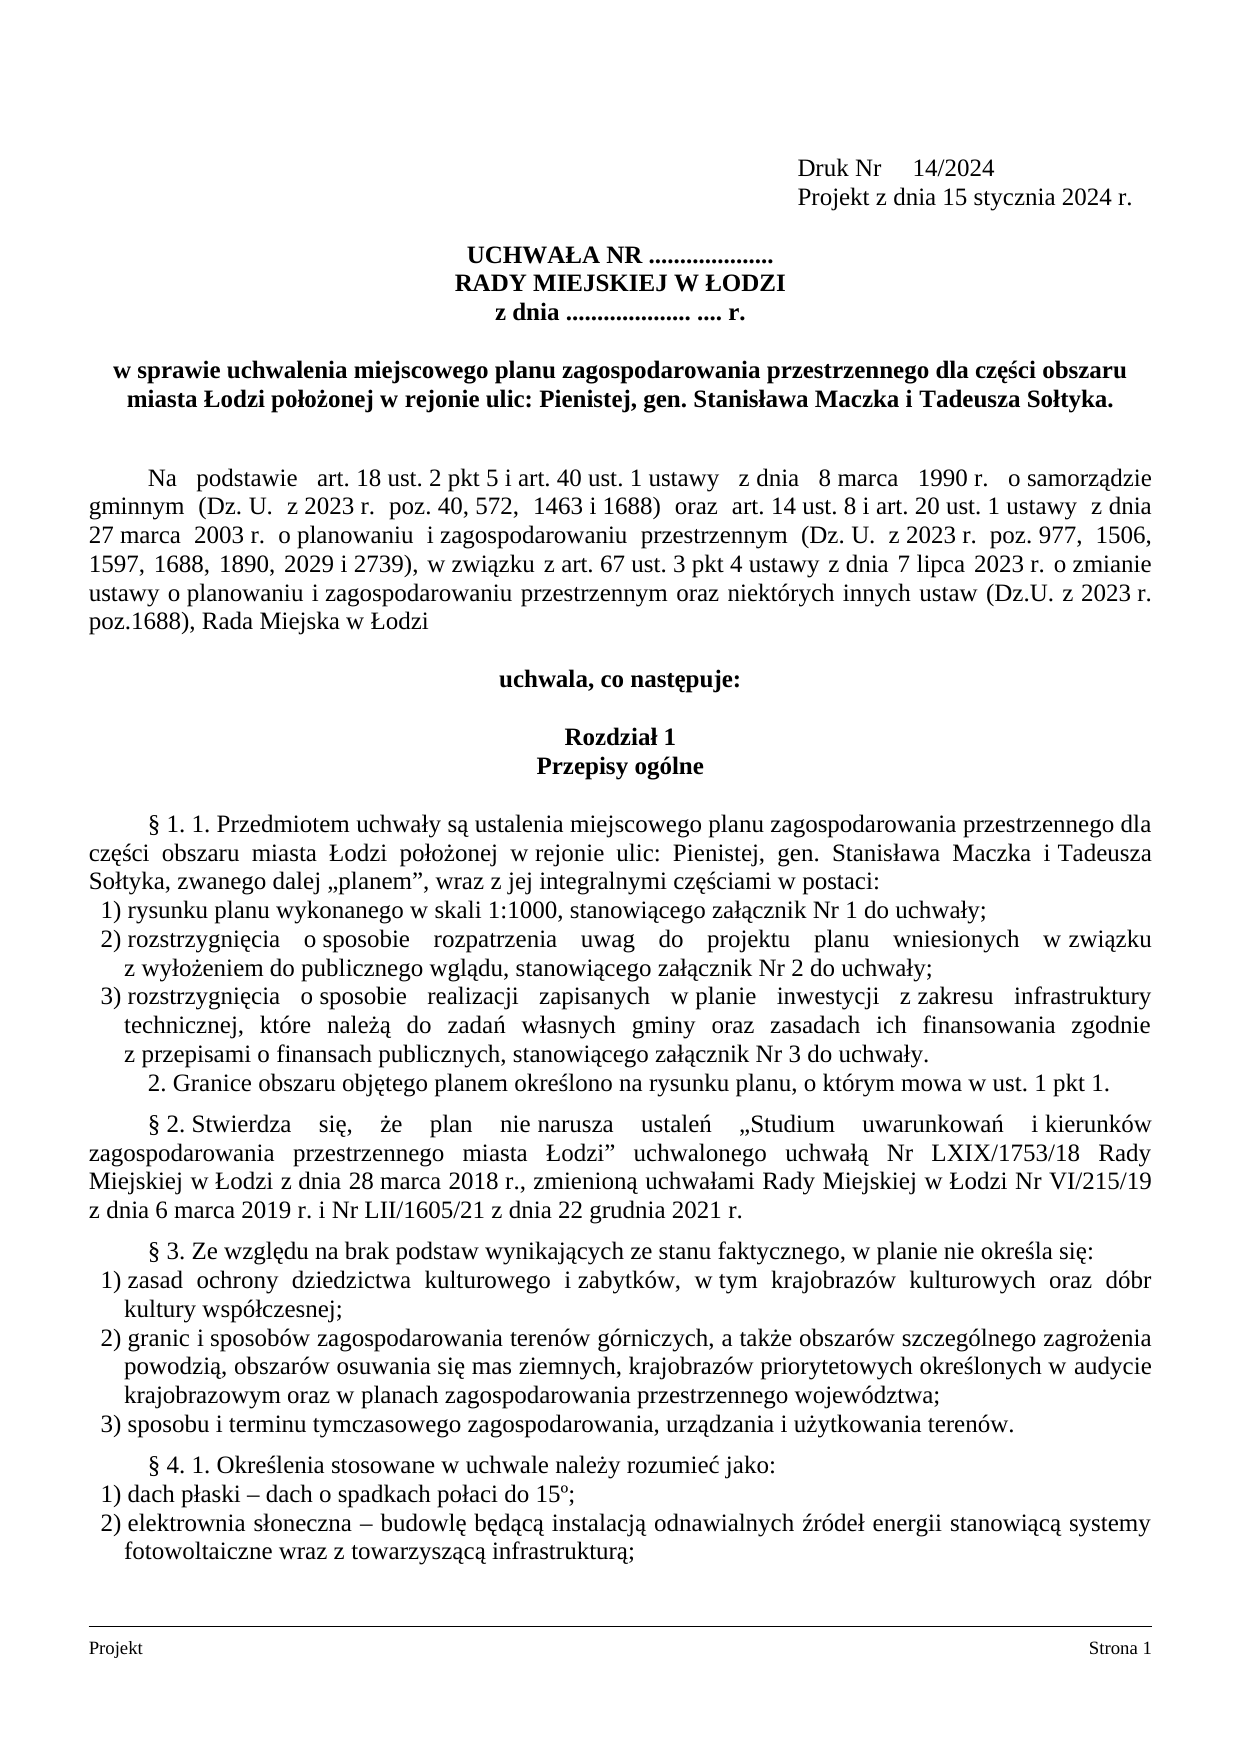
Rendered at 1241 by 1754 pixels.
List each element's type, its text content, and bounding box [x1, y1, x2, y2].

text Uchwała Nr .................... Rady Miejskiej w Łodzi [88, 240, 1152, 297]
text Rozdział 1 Przepisy ogólne [88, 722, 1152, 780]
text § 1. 1. Przedmiotem uchwały są ustalenia miejscowego planu zagospodarowania przestrzennego dla części obszaru miasta Łodzi położonej w rejonie ulic: Pienistej, gen. Stanisława Maczka i Tadeusza Sołtyka, zwanego dalej „planem”, wraz z jej integralnymi częściami w postaci: [88, 809, 1152, 895]
text Druk Nr 14/2024 Projekt z dnia 15 stycznia 2024 r. [797, 153, 1152, 211]
text 2) elektrownia słoneczna – budowlę będącą instalacją odnawialnych źródeł energii stanowiącą systemy fotowoltaiczne wraz z towarzyszącą infrastrukturą; [100, 1508, 1152, 1565]
text 2) rozstrzygnięcia o sposobie rozpatrzenia uwag do projektu planu wniesionych w związku z wyłożeniem do publicznego wglądu, stanowiącego załącznik Nr 2 do uchwały; [100, 924, 1152, 981]
text § 3. Ze względu na brak podstaw wynikających ze stanu faktycznego, w planie nie określa się: [88, 1236, 1152, 1265]
text § 2. Stwierdza się, że plan nie narusza ustaleń „Studium uwarunkowań i kierunków zagospodarowania przestrzennego miasta Łodzi” uchwalonego uchwałą Nr LXIX/1753/18 Rady Miejskiej w Łodzi z dnia 28 marca 2018 r., zmienioną uchwałami Rady Miejskiej w Łodzi Nr VI/215/19 z dnia 6 marca 2019 r. i Nr LII/1605/21 z dnia 22 grudnia 2021 r. [88, 1109, 1152, 1224]
text uchwala, co następuje: [88, 664, 1152, 693]
text 3) sposobu i terminu tymczasowego zagospodarowania, urządzania i użytkowania terenów. [100, 1409, 1152, 1438]
text 2. Granice obszaru objętego planem określono na rysunku planu, o którym mowa w ust. 1 pkt 1. [88, 1068, 1152, 1096]
text z dnia .................... .... r. [88, 297, 1152, 326]
text § 4. 1. Określenia stosowane w uchwale należy rozumieć jako: [88, 1450, 1152, 1479]
text w sprawie uchwalenia miejscowego planu zagospodarowania przestrzennego dla części obszaru miasta Łodzi położonej w rejonie ulic: Pienistej, gen. Stanisława Maczka i Tadeusza Sołtyka. [88, 355, 1152, 413]
text 1) dach płaski – dach o spadkach połaci do 15º; [100, 1479, 1152, 1508]
text 1) zasad ochrony dziedzictwa kulturowego i zabytków, w tym krajobrazów kulturowych oraz dóbr kultury współczesnej; [100, 1265, 1152, 1323]
text 2) granic i sposobów zagospodarowania terenów górniczych, a także obszarów szczególnego zagrożenia powodzią, obszarów osuwania się mas ziemnych, krajobrazów priorytetowych określonych w audycie krajobrazowym oraz w planach zagospodarowania przestrzennego województwa; [100, 1323, 1152, 1409]
text Na podstawie art. 18 ust. 2 pkt 5 i art. 40 ust. 1 ustawy z dnia 8 marca 1990 r. o samorządzie gminnym (Dz. U. z 2023 r. poz. 40, 572, 1463 i 1688) oraz art. 14 ust. 8 i art. 20 ust. 1 ustawy z dnia 27 marca 2003 r. o planowaniu i zagospodarowaniu przestrzennym (Dz. U. z 2023 r. poz. 977, 1506, 1597, 1688, 1890, 2029 i 2739), w związku z art. 67 ust. 3 pkt 4 ustawy z dnia 7 lipca 2023 r. o zmianie ustawy o planowaniu i zagospodarowaniu przestrzennym oraz niektórych innych ustaw (Dz.U. z 2023 r. poz.1688), Rada Miejska w Łodzi [88, 463, 1152, 635]
text 1) rysunku planu wykonanego w skali 1:1000, stanowiącego załącznik Nr 1 do uchwały; [100, 895, 1152, 924]
text 3) rozstrzygnięcia o sposobie realizacji zapisanych w planie inwestycji z zakresu infrastruktury technicznej, które należą do zadań własnych gminy oraz zasadach ich finansowania zgodnie z przepisami o finansach publicznych, stanowiącego załącznik Nr 3 do uchwały. [100, 981, 1152, 1068]
